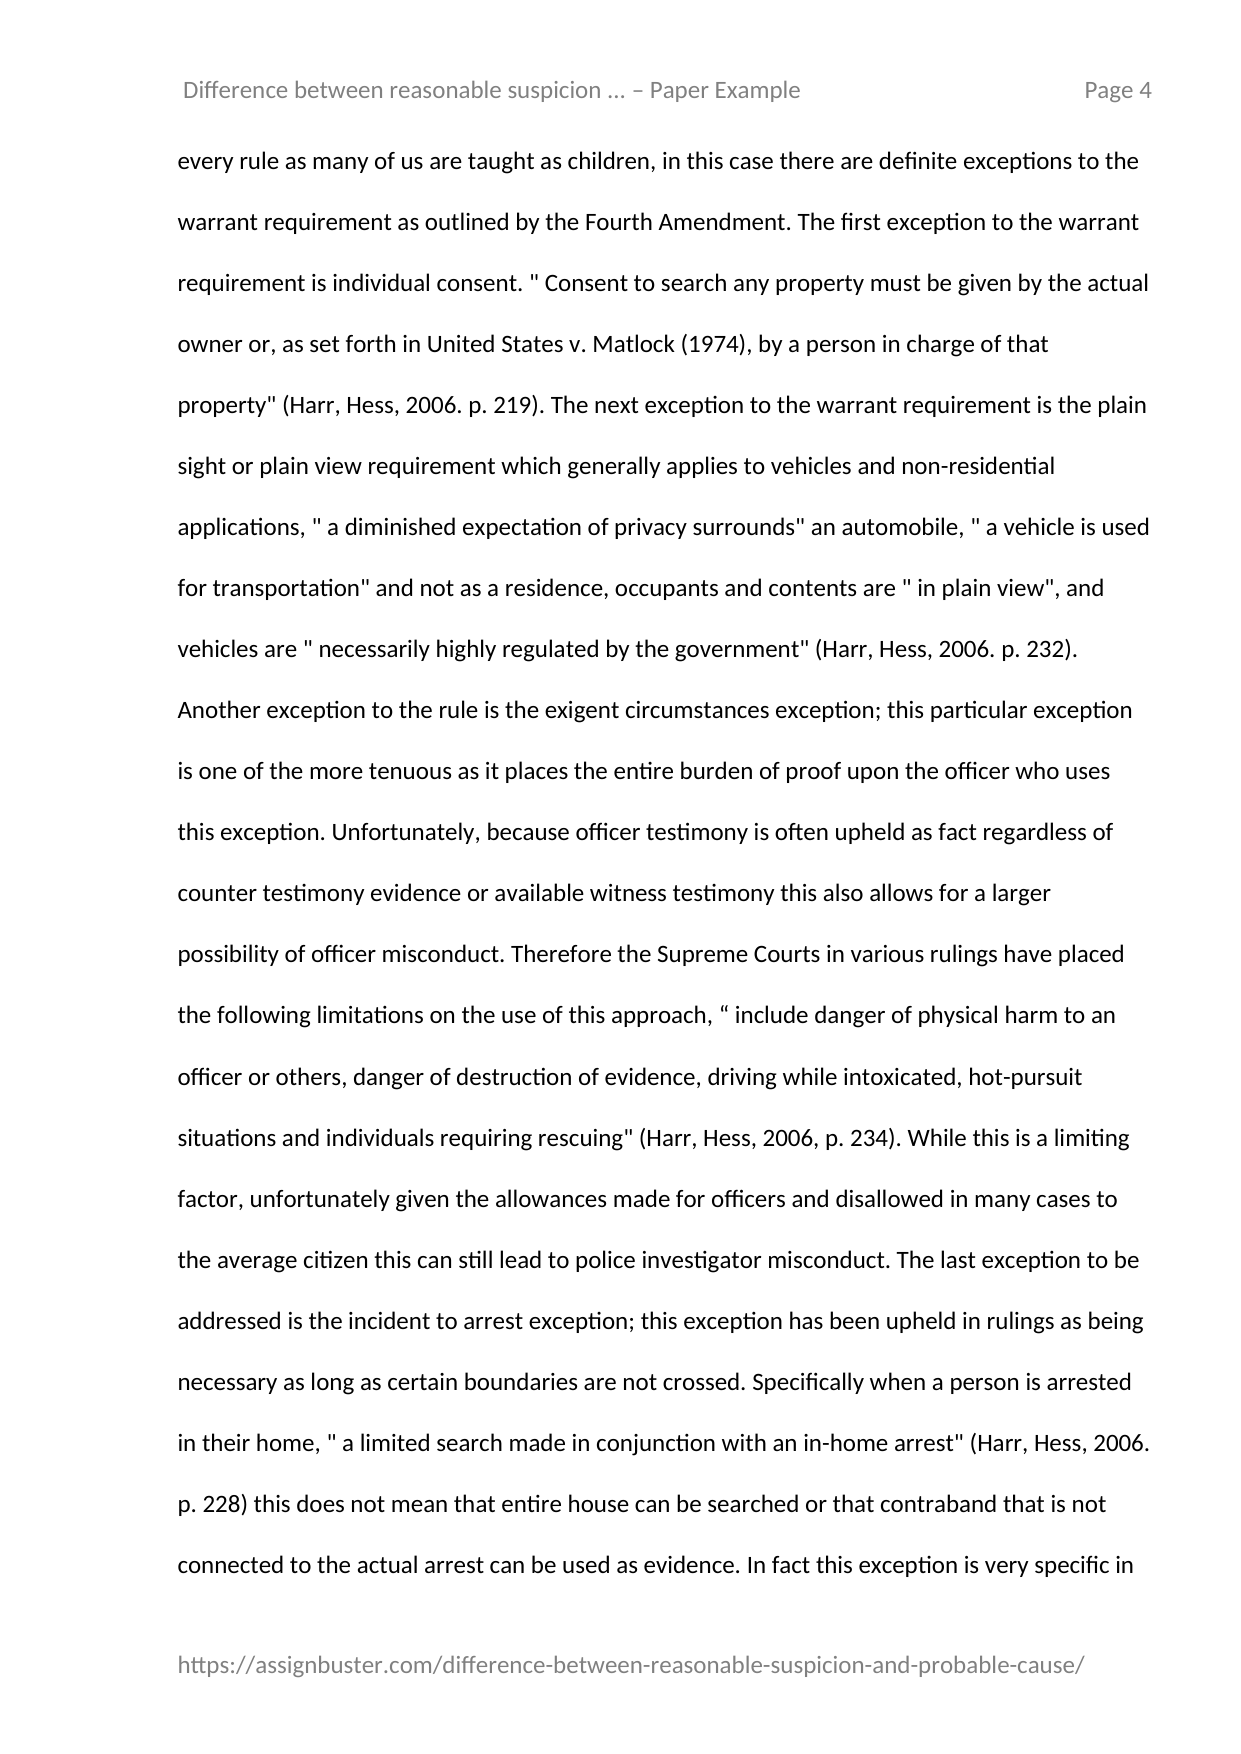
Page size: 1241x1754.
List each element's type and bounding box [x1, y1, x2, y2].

text [177, 145, 1152, 1579]
